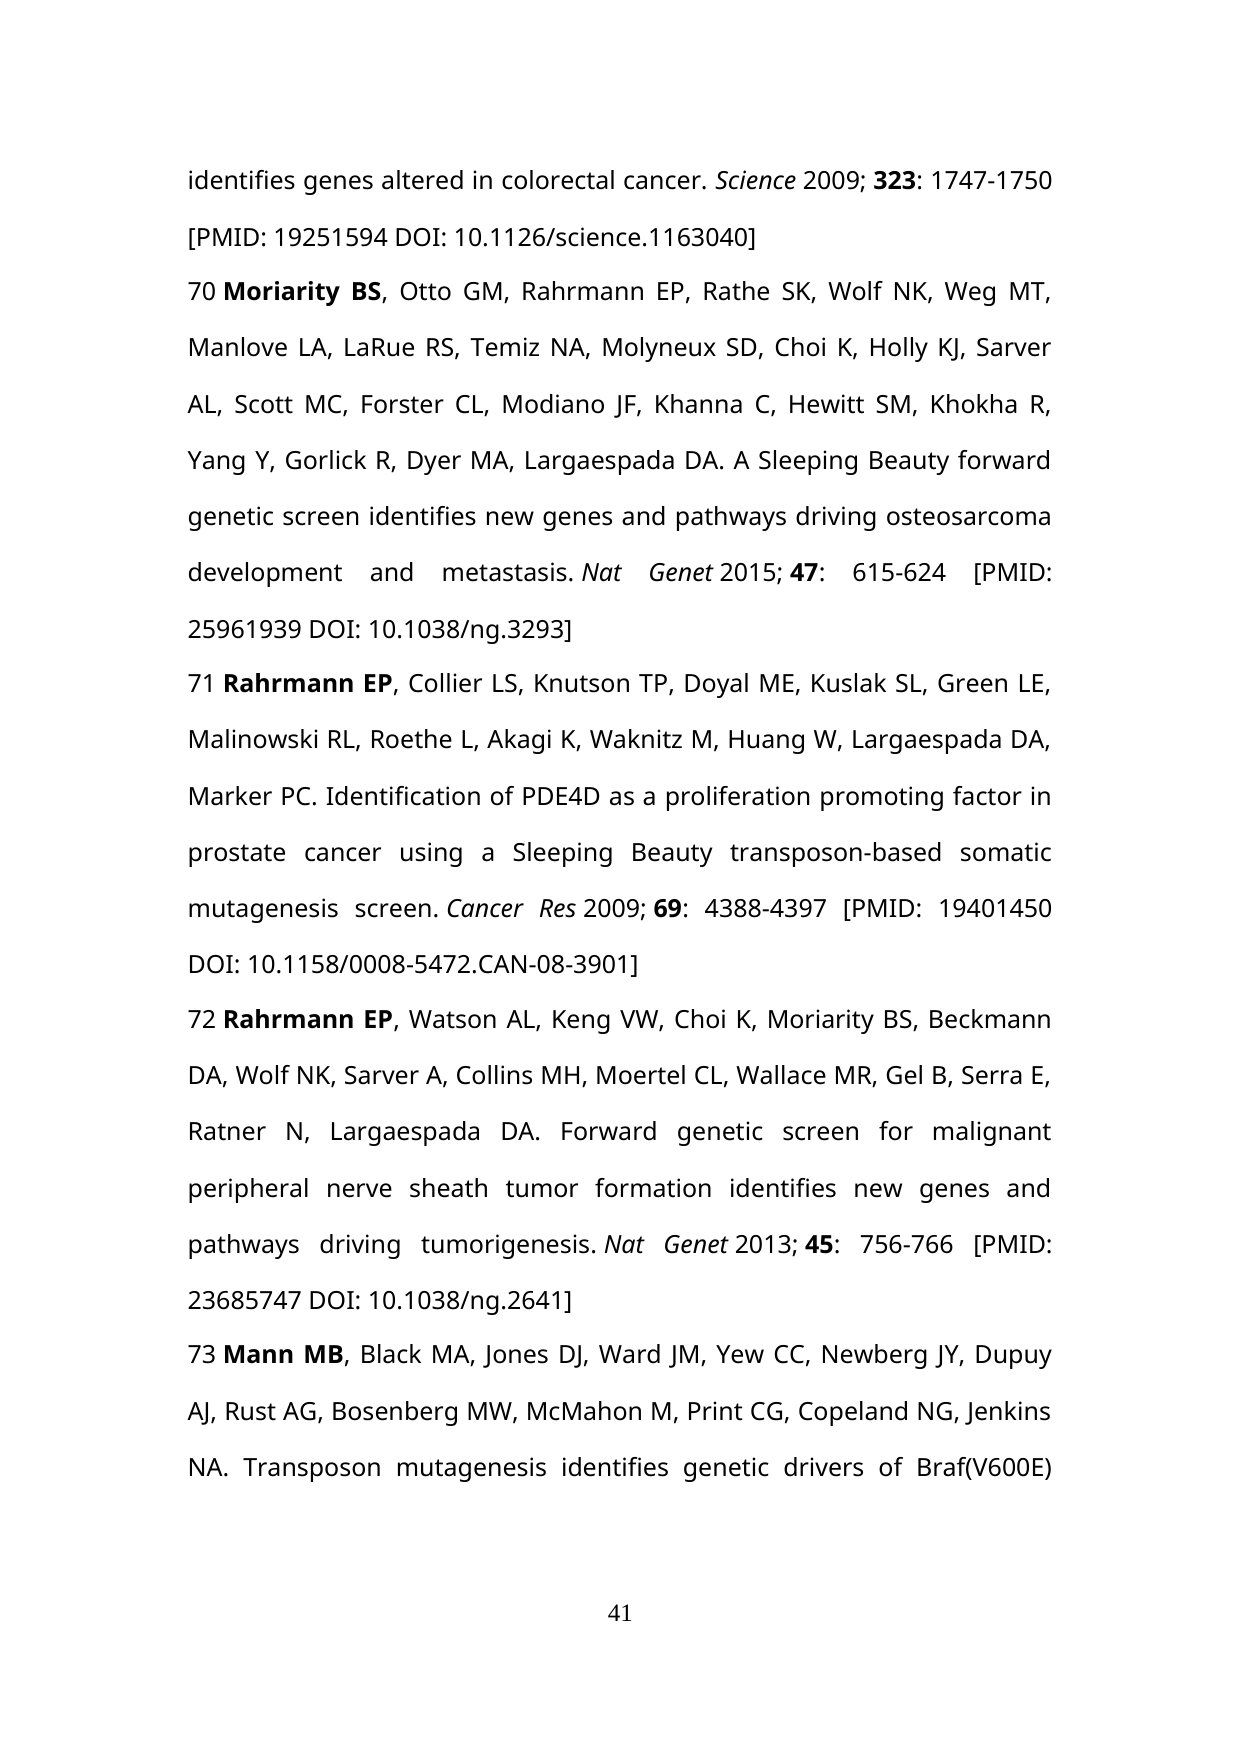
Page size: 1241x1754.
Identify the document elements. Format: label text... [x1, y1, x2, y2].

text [187, 1336, 1053, 1486]
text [187, 161, 1053, 255]
text 72 Rahrmann EP, Watson AL, Keng VW, Choi K, Moriarity BS, Beckmann DA, Wolf NK, Sarver A, Collins MH, Moertel CL, Wallace MR, Gel B, Serra E, Ratner N, Largaespada DA. Forward genetic screen for malignant peripheral nerve sheath tumor formation identifies new genes and pathways driving tumorigenesis. Nat Genet 2013; 45: 756-766 [PMID: 23685747 DOI: 10.1038/ng.2641] [187, 1000, 1053, 1318]
text 70 Moriarity BS, Otto GM, Rahrmann EP, Rathe SK, Wolf NK, Weg MT, Manlove LA, LaRue RS, Temiz NA, Molyneux SD, Choi K, Holly KJ, Sarver AL, Scott MC, Forster CL, Modiano JF, Khanna C, Hewitt SM, Khokha R, Yang Y, Gorlick R, Dyer MA, Largaespada DA. A Sleeping Beauty forward genetic screen identifies new genes and pathways driving osteosarcoma development and metastasis. Nat Genet 2015; 47: 615-624 [PMID: 25961939 DOI: 10.1038/ng.3293] [187, 272, 1053, 647]
text 71 Rahrmann EP, Collier LS, Knutson TP, Doyal ME, Kuslak SL, Green LE, Malinowski RL, Roethe L, Akagi K, Waknitz M, Huang W, Largaespada DA, Marker PC. Identification of PDE4D as a proliferation promoting factor in prostate cancer using a Sleeping Beauty transposon-based somatic mutagenesis screen. Cancer Res 2009; 69: 4388-4397 [PMID: 19401450 DOI: 10.1158/0008-5472.CAN-08-3901] [187, 664, 1053, 983]
